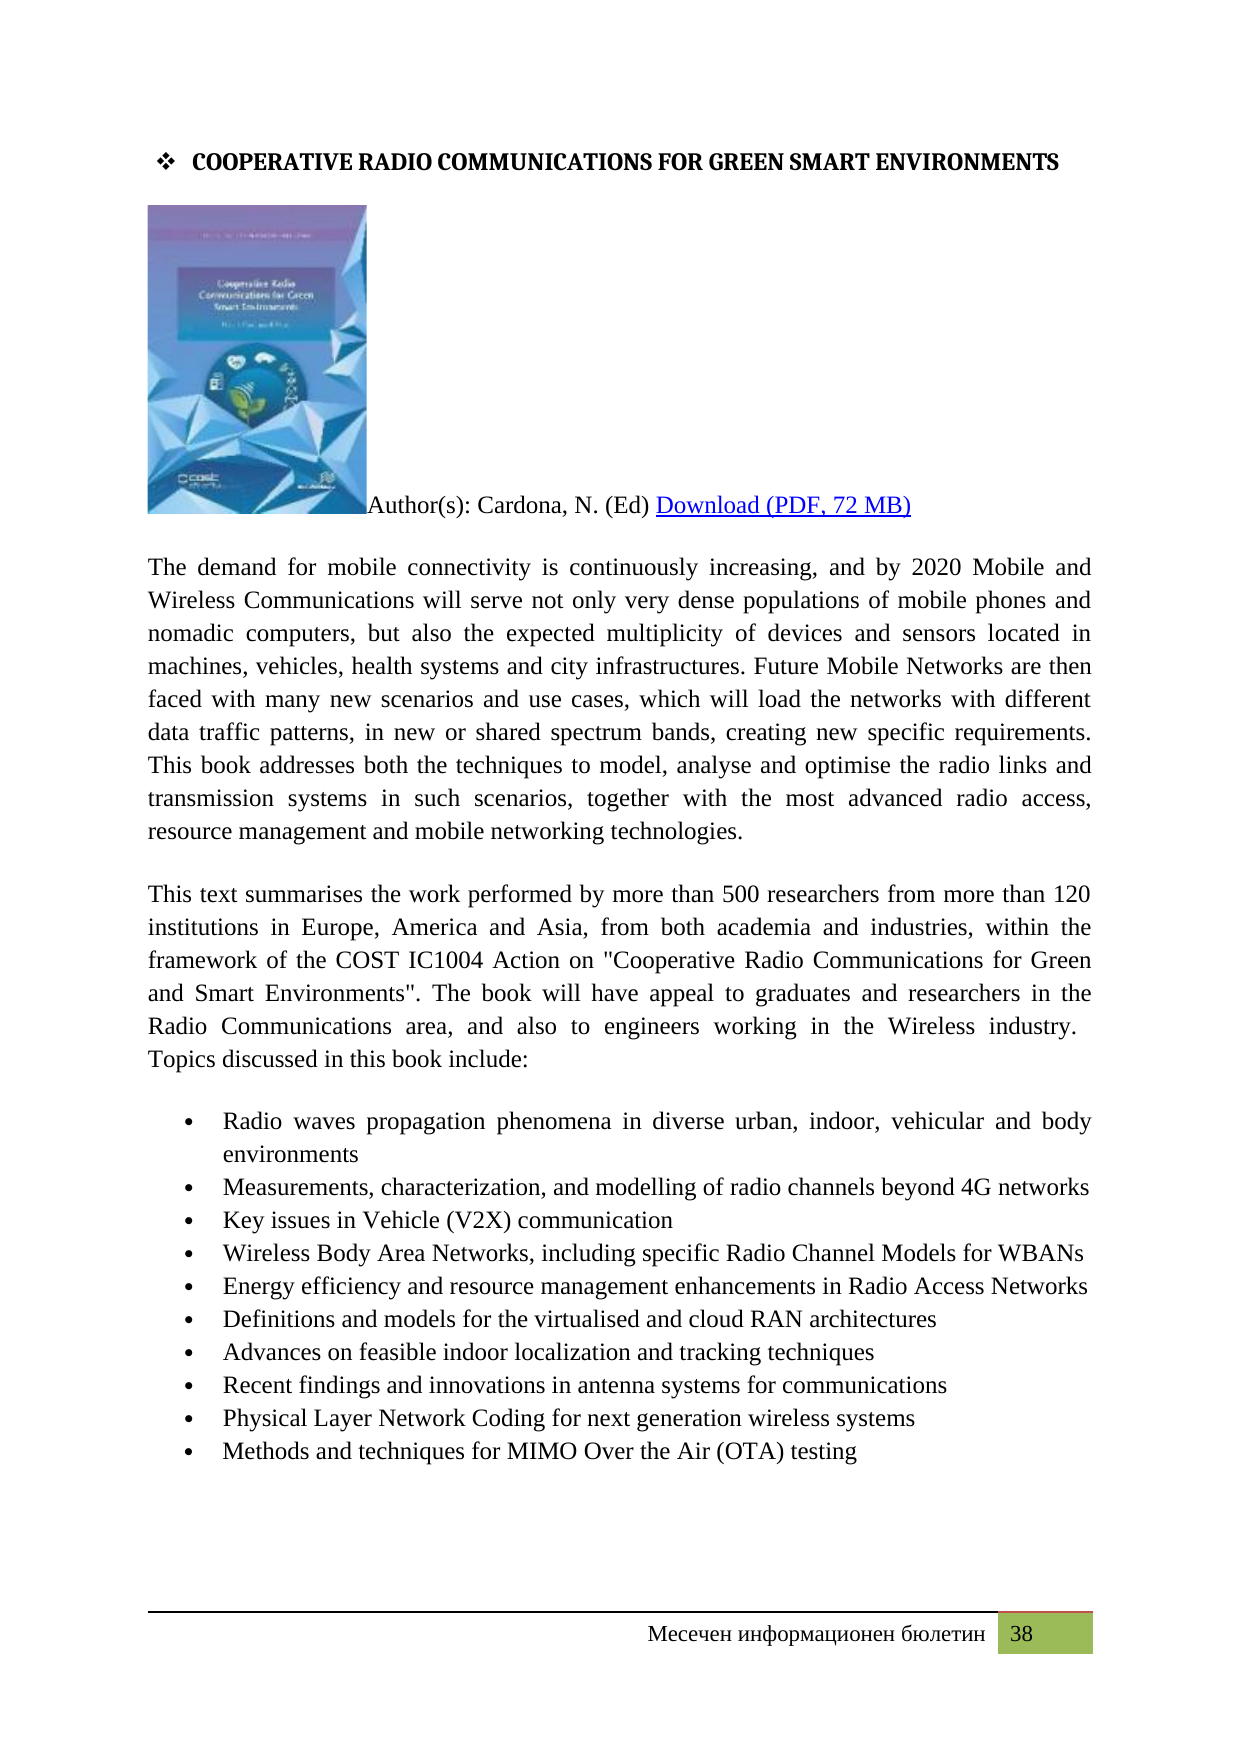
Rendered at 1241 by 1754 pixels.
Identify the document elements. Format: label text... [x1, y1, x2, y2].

list Wireless Body Area Networks, including specific Radio Channel Models for WBANs [185, 1238, 1093, 1267]
text Author(s): Cardona, N. (Ed) Download (PDF, 72 MB) [148, 206, 1093, 519]
subtitle Cooperative Radio Communications for Green Smart Environments [154, 148, 1093, 176]
list Energy efficiency and resource management enhancements in Radio Access Networks [185, 1271, 1093, 1300]
list Methods and techniques for MIMO Over the Air (OTA) testing [185, 1436, 1093, 1465]
list Physical Layer Network Coding for next generation wireless systems [185, 1403, 1093, 1432]
picture [147, 205, 367, 514]
list Recent findings and innovations in antenna systems for communications [185, 1370, 1093, 1399]
list Advances on feasible indoor localization and tracking techniques [185, 1337, 1093, 1366]
list Definitions and models for the virtualised and cloud RAN architectures [185, 1304, 1093, 1333]
list Key issues in Vehicle (V2X) communication [185, 1205, 1093, 1234]
list Radio waves propagation phenomena in diverse urban, indoor, vehicular and body environments [185, 1106, 1093, 1168]
text The demand for mobile connectivity is continuously increasing, and by 2020 Mobile and Wireless Communications will serve not only very dense populations of mobile phones and nomadic computers, but also the expected multiplicity of devices and sensors located in machines, vehicles, health systems and city infrastructures. Future Mobile Networks are then faced with many new scenarios and use cases, which will load the networks with different data traffic patterns, in new or shared spectrum bands, creating new specific requirements. This book addresses both the techniques to model, analyse and optimise the radio links and transmission systems in such scenarios, together with the most advanced radio access, resource management and mobile networking technologies. [148, 552, 1093, 845]
text This text summarises the work performed by more than 500 researchers from more than 120 institutions in Europe, America and Asia, from both academia and industries, within the framework of the COST IC1004 Action on "Cooperative Radio Communications for Green and Smart Environments". The book will have appeal to graduates and researchers in the Radio Communications area, and also to engineers working in the Wireless industry. Topics discussed in this book include: [148, 879, 1093, 1072]
list Measurements, characterization, and modelling of radio channels beyond 4G networks [185, 1172, 1093, 1201]
